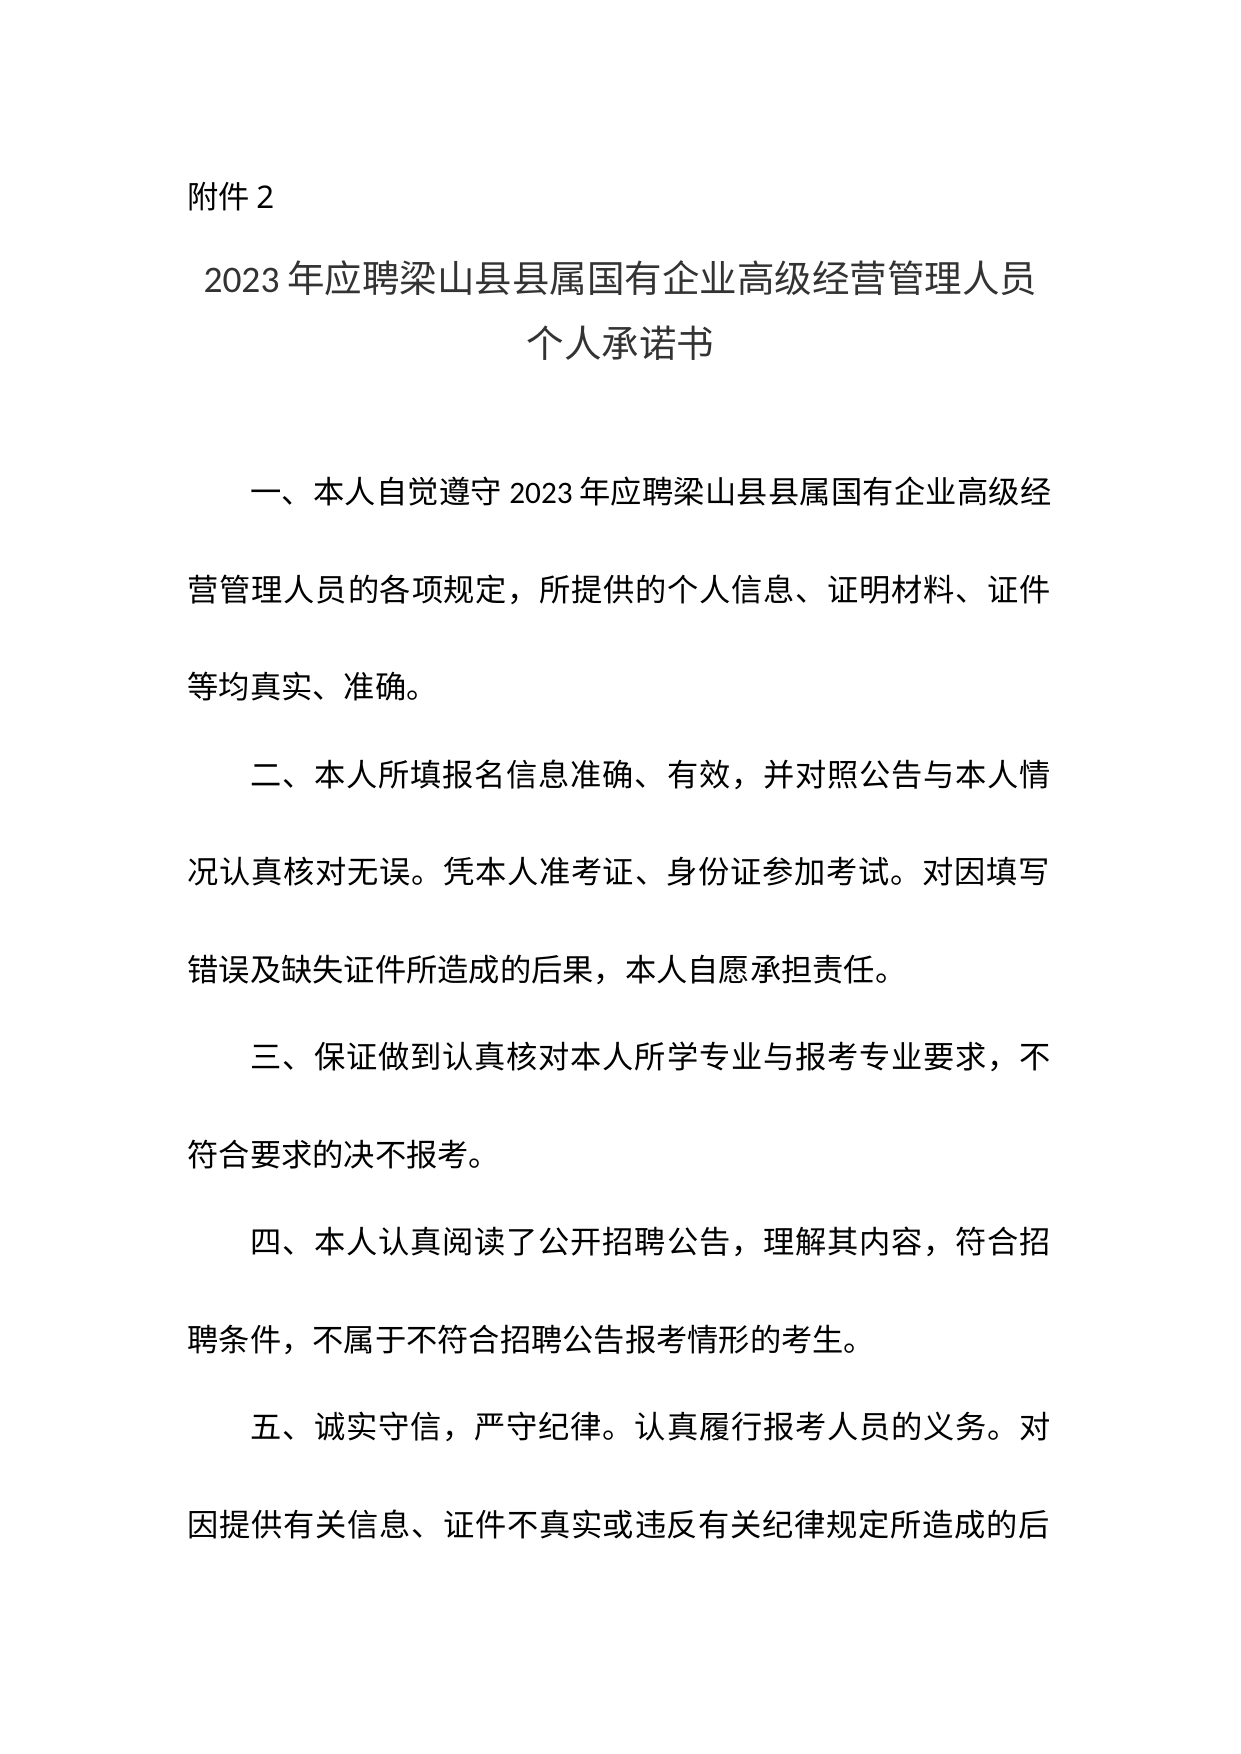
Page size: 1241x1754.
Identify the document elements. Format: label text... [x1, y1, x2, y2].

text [187, 1393, 1053, 1555]
text 四、本人认真阅读了公开招聘公告，理解其内容，符合招聘条件，不属于不符合招聘公告报考情形的考生。 [187, 1208, 1053, 1370]
text 一、本人自觉遵守2023年应聘梁山县县属国有企业高级经营管理人员的各项规定，所提供的个人信息、证明材料、证件等均真实、准确。 [187, 457, 1053, 717]
text 二、本人所填报名信息准确、有效，并对照公告与本人情况认真核对无误。凭本人准考证、身份证参加考试。对因填写错误及缺失证件所造成的后果，本人自愿承担责任。 [187, 740, 1053, 1000]
text 附件2 [187, 162, 1053, 227]
text 三、保证做到认真核对本人所学专业与报考专业要求，不符合要求的决不报考。 [187, 1022, 1053, 1185]
text 2023年应聘梁山县县属国有企业高级经营管理人员个人承诺书 [187, 243, 1053, 373]
